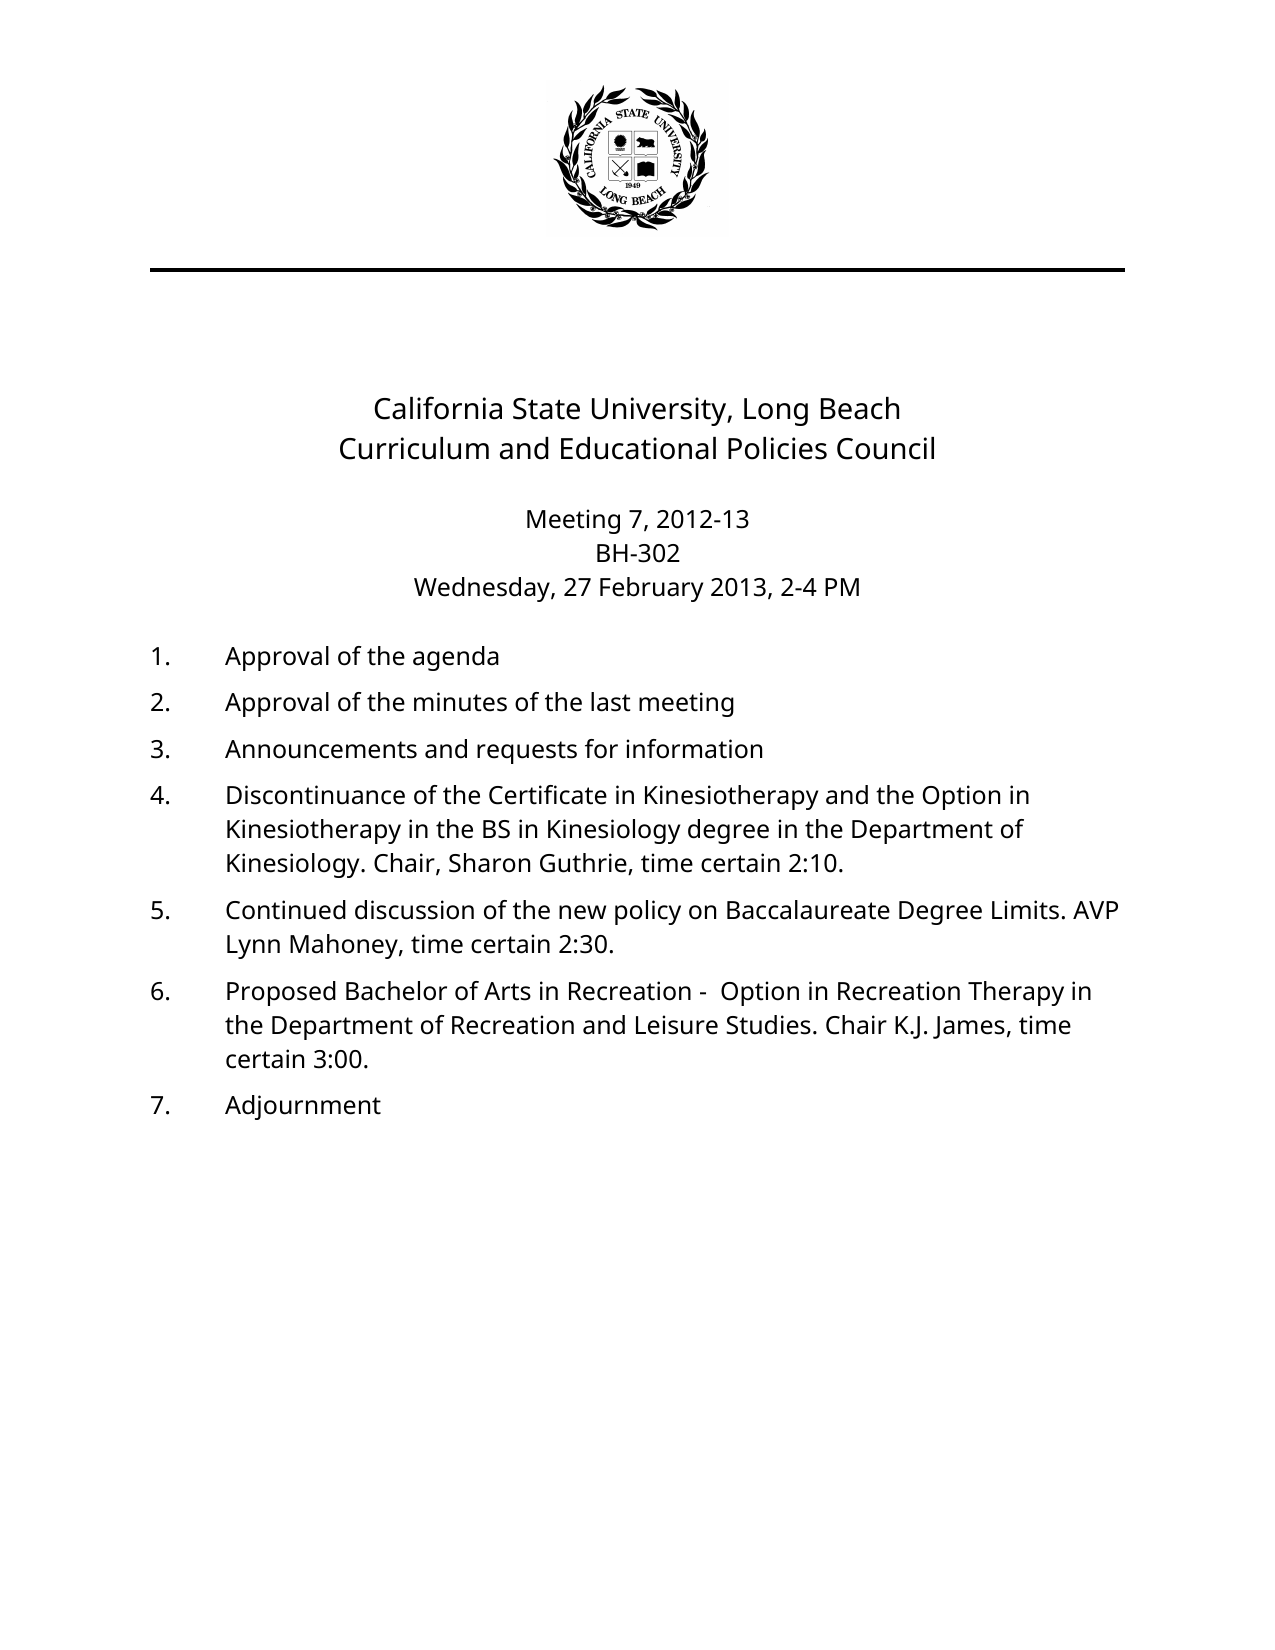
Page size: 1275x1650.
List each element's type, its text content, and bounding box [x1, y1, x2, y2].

list Adjournment [150, 1088, 1125, 1122]
list Approval of the minutes of the last meeting [150, 685, 1125, 719]
list Discontinuance of the Certificate in Kinesiotherapy and the Option in Kinesiotherapy in the BS in Kinesiology degree in the Department of Kinesiology. Chair, Sharon Guthrie, time certain 2:10. [150, 778, 1125, 880]
picture [546, 80, 729, 237]
list Approval of the agenda [150, 638, 1125, 672]
text BH-302 [150, 536, 1125, 570]
text Curriculum and Educational Policies Council [150, 428, 1125, 468]
list Continued discussion of the new policy on Baccalaureate Degree Limits. AVP Lynn Mahoney, time certain 2:30. [150, 893, 1125, 961]
list Announcements and requests for information [150, 731, 1125, 765]
text Meeting 7, 2012-13 [150, 502, 1125, 536]
text California State University, Long Beach [150, 388, 1125, 428]
text Wednesday, 27 February 2013, 2-4 PM [150, 570, 1125, 604]
list Proposed Bachelor of Arts in Recreation - Option in Recreation Therapy in the Department of Recreation and Leisure Studies. Chair K.J. James, time certain 3:00. [150, 973, 1125, 1075]
